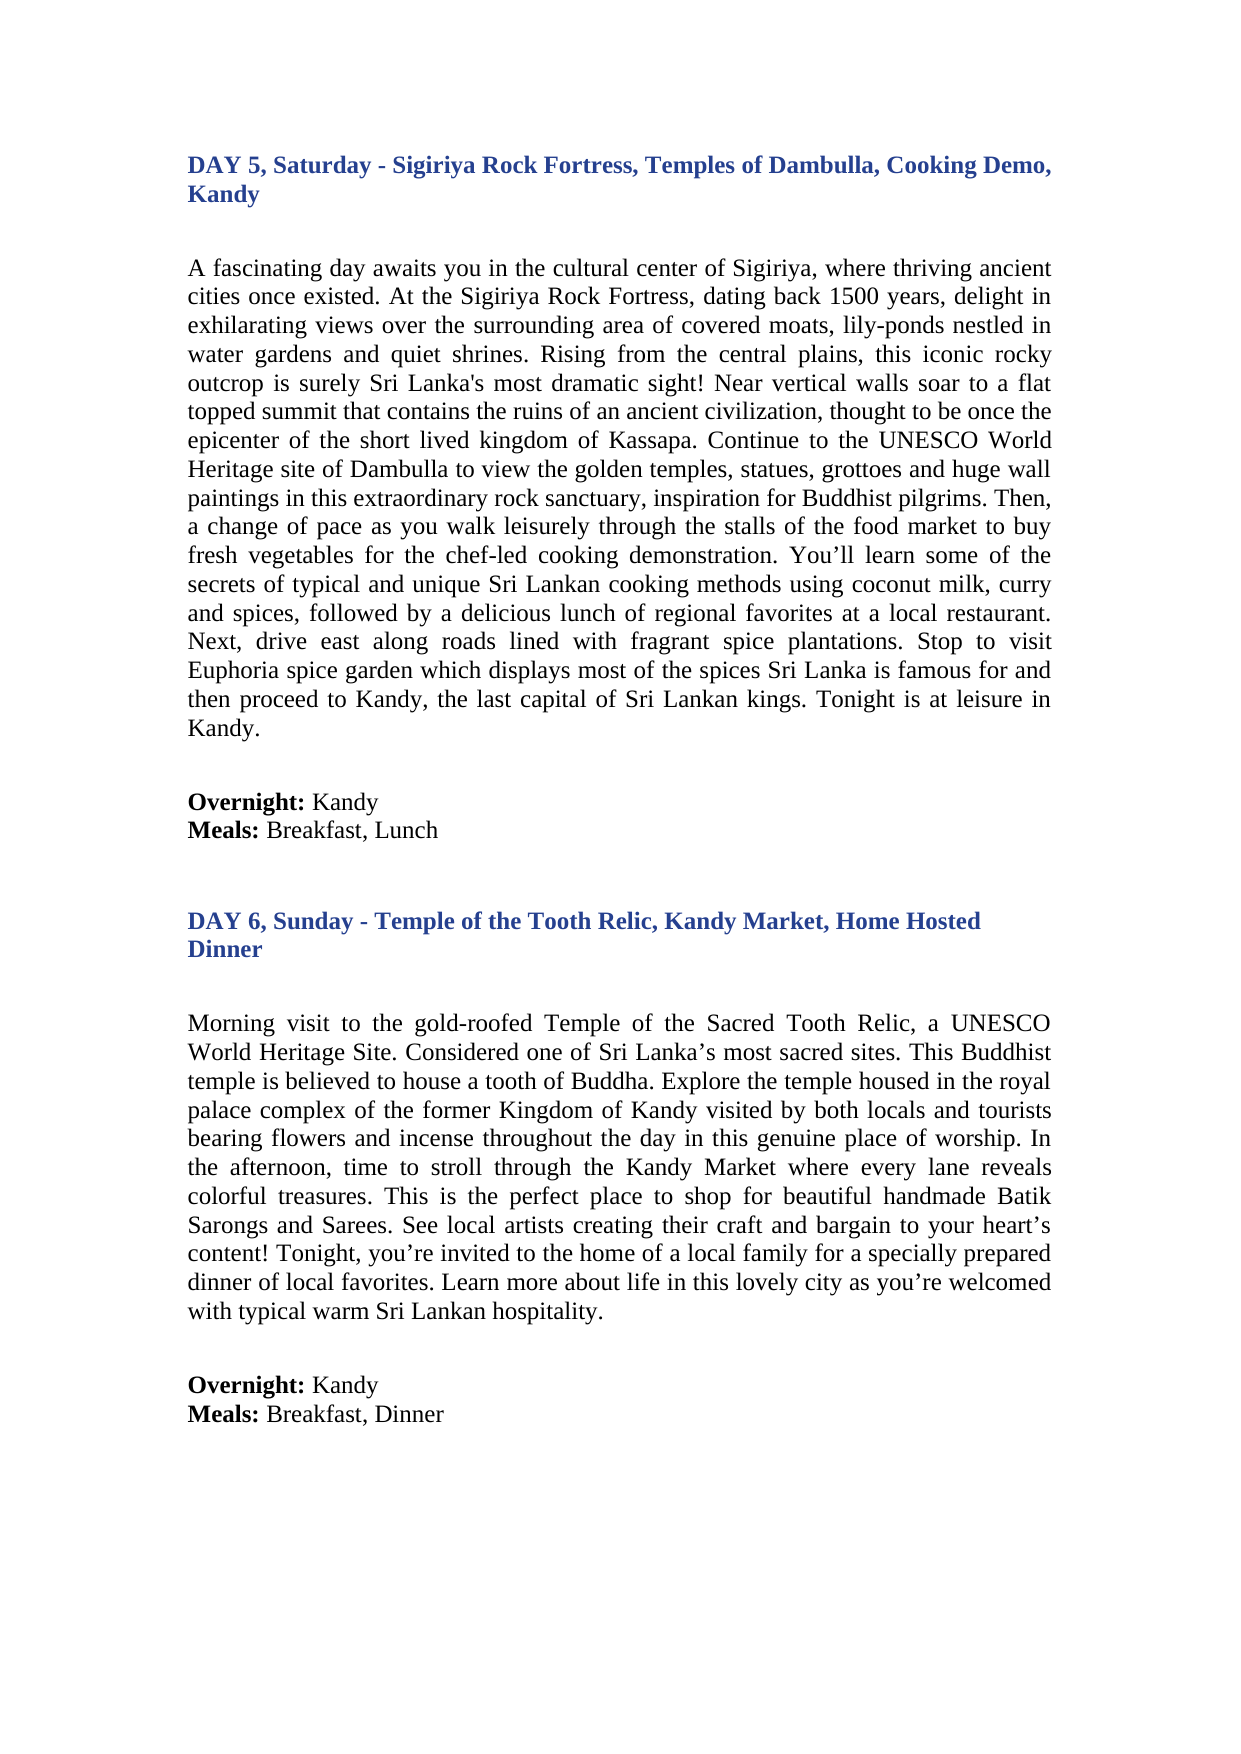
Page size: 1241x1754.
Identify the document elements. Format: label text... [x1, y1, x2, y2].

text DAY 6, Sunday - Temple of the Tooth Relic, Kandy Market, Home Hosted Dinner [187, 906, 1053, 963]
text A fascinating day awaits you in the cultural center of Sigiriya, where thriving ancient cities once existed. At the Sigiriya Rock Fortress, dating back 1500 years, delight in exhilarating views over the surrounding area of covered moats, lily-ponds nestled in water gardens and quiet shrines. Rising from the central plains, this iconic rocky outcrop is surely Sri Lanka's most dramatic sight! Near vertical walls soar to a flat topped summit that contains the ruins of an ancient civilization, thought to be once the epicenter of the short lived kingdom of Kassapa. Continue to the UNESCO World Heritage site of Dambulla to view the golden temples, statues, grottoes and huge wall paintings in this extraordinary rock sanctuary, inspiration for Buddhist pilgrims. Then, a change of pace as you walk leisurely through the stalls of the food market to buy fresh vegetables for the chef-led cooking demonstration. You’ll learn some of the secrets of typical and unique Sri Lankan cooking methods using coconut milk, curry and spices, followed by a delicious lunch of regional favorites at a local restaurant. Next, drive east along roads lined with fragrant spice plantations. Stop to visit Euphoria spice garden which displays most of the spices Sri Lanka is famous for and then proceed to Kandy, the last capital of Sri Lankan kings. Tonight is at leisure in Kandy. [187, 224, 1053, 741]
text DAY 5, Saturday - Sigiriya Rock Fortress, Temples of Dambulla, Cooking Demo, Kandy [187, 150, 1053, 207]
text Morning visit to the gold-roofed Temple of the Sacred Tooth Relic, a UNESCO World Heritage Site. Considered one of Sri Lanka’s most sacred sites. This Buddhist temple is believed to house a tooth of Buddha. Explore the temple housed in the royal palace complex of the former Kingdom of Kandy visited by both locals and tourists bearing flowers and incense throughout the day in this genuine place of worship. In the afternoon, time to stroll through the Kandy Market where every lane reveals colorful treasures. This is the perfect place to shop for beautiful handmade Batik Sarongs and Sarees. See local artists creating their craft and bargain to your heart’s content! Tonight, you’re invited to the home of a local family for a specially prepared dinner of local favorites. Learn more about life in this lovely city as you’re welcomed with typical warm Sri Lankan hospitality. [187, 980, 1053, 1325]
text Overnight: Kandy Meals: Breakfast, Dinner [187, 1341, 1053, 1427]
text Overnight: Kandy Meals: Breakfast, Lunch [187, 758, 1053, 844]
